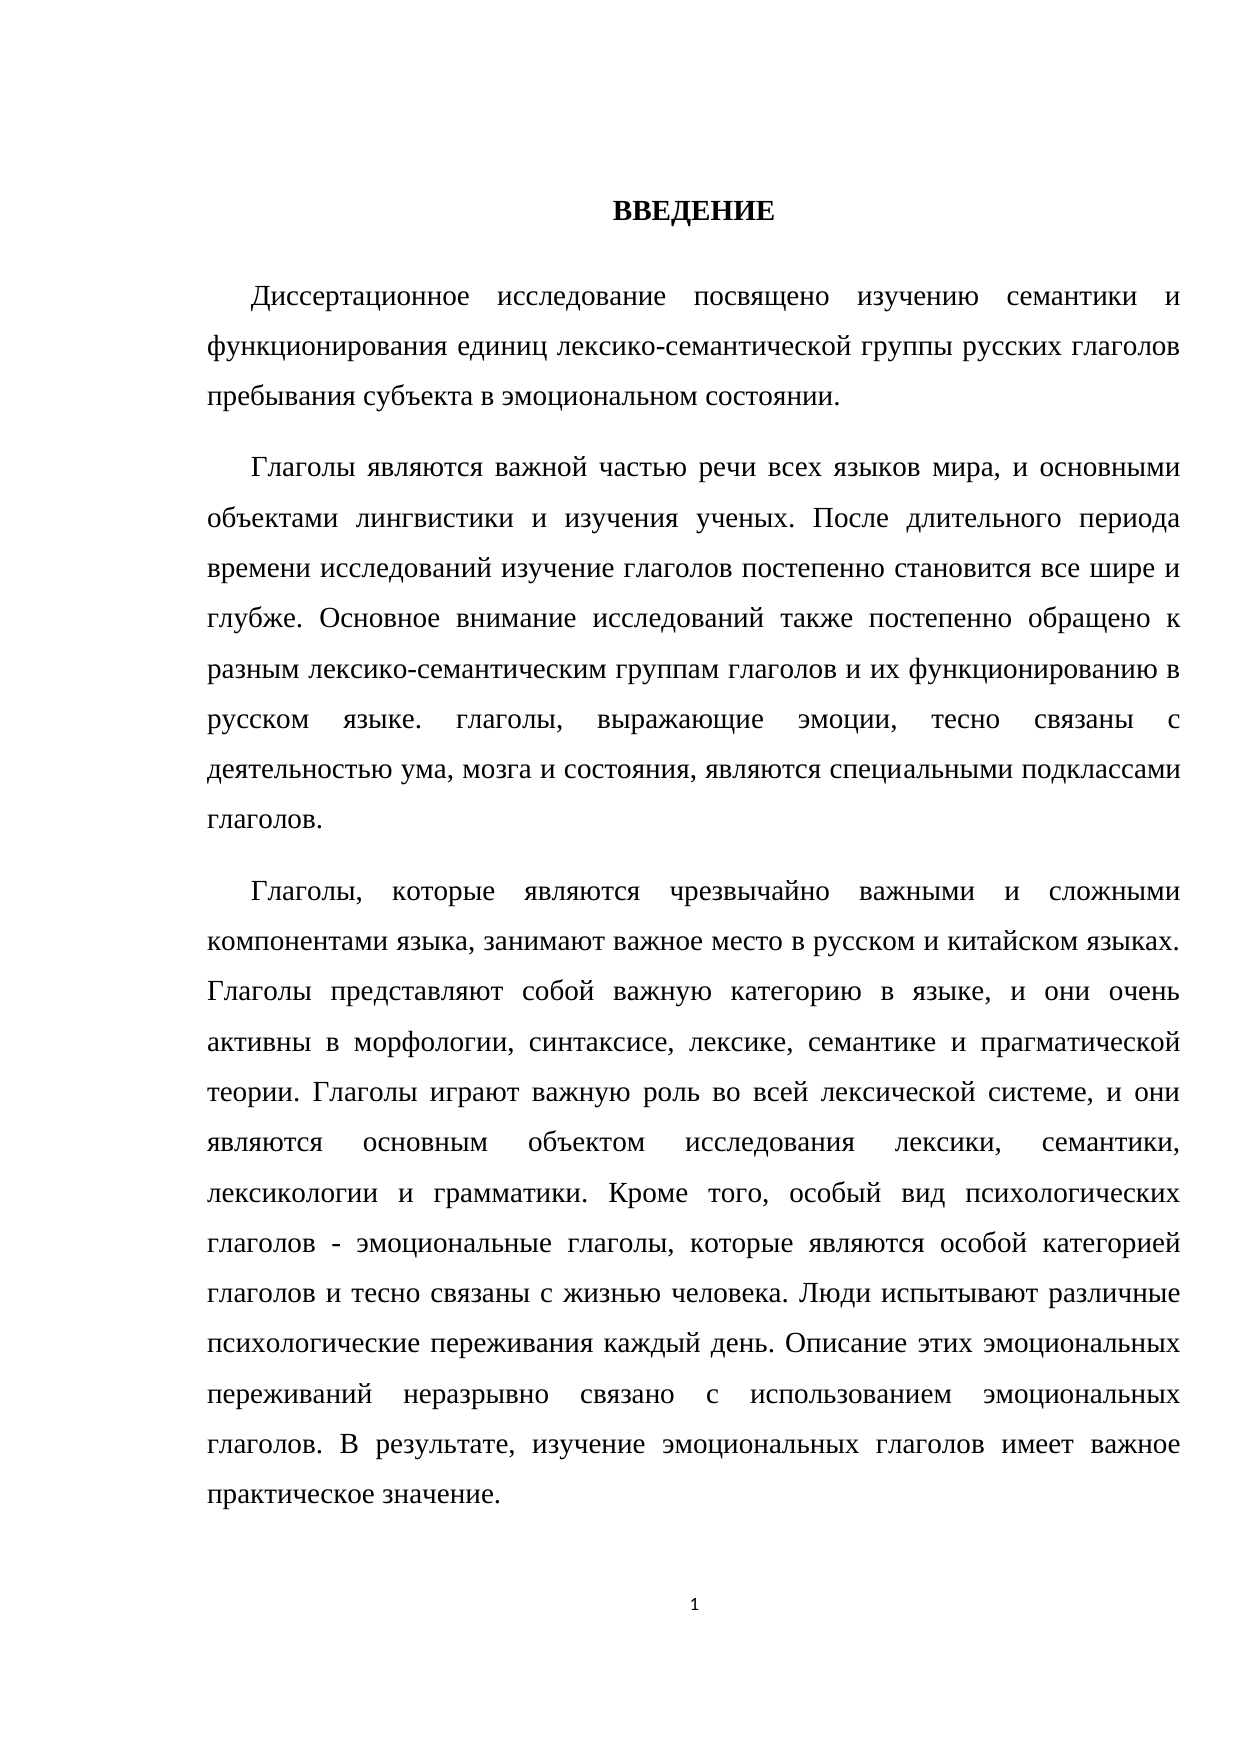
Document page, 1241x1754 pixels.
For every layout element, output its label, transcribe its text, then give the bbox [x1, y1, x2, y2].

text Диссертационное исследование посвящено изучению семантики и функционирования единиц лексико-семантической группы русских глаголов пребывания субъекта в эмоциональном состоянии. [207, 278, 1181, 412]
subtitle ВВЕДЕНИЕ [207, 193, 1181, 227]
text Глаголы являются важной частью речи всех языков мира, и основными объектами лингвистики и изучения ученых. После длительного периода времени исследований изучение глаголов постепенно становится все шире и глубже. Основное внимание исследований также постепенно обращено к разным лексико-семантическим группам глаголов и их функционированию в русском языке. глаголы, выражающие эмоции, тесно связаны с деятельностью ума, мозга и состояния, являются специальными подклассами глаголов. [207, 449, 1181, 835]
text Глаголы, которые являются чрезвычайно важными и сложными компонентами языка, занимают важное место в русском и китайском языках. Глаголы представляют собой важную категорию в языке, и они очень активны в морфологии, синтаксисе, лексике, семантике и прагматической теории. Глаголы играют важную роль во всей лексической системе, и они являются основным объектом исследования лексики, семантики, лексикологии и грамматики. Кроме того, особый вид психологических глаголов - эмоциональные глаголы, которые являются особой категорией глаголов и тесно связаны с жизнью человека. Люди испытывают различные психологические переживания каждый день. Описание этих эмоциональных переживаний неразрывно связано с использованием эмоциональных глаголов. В результате, изучение эмоциональных глаголов имеет важное практическое значение. [207, 873, 1181, 1510]
